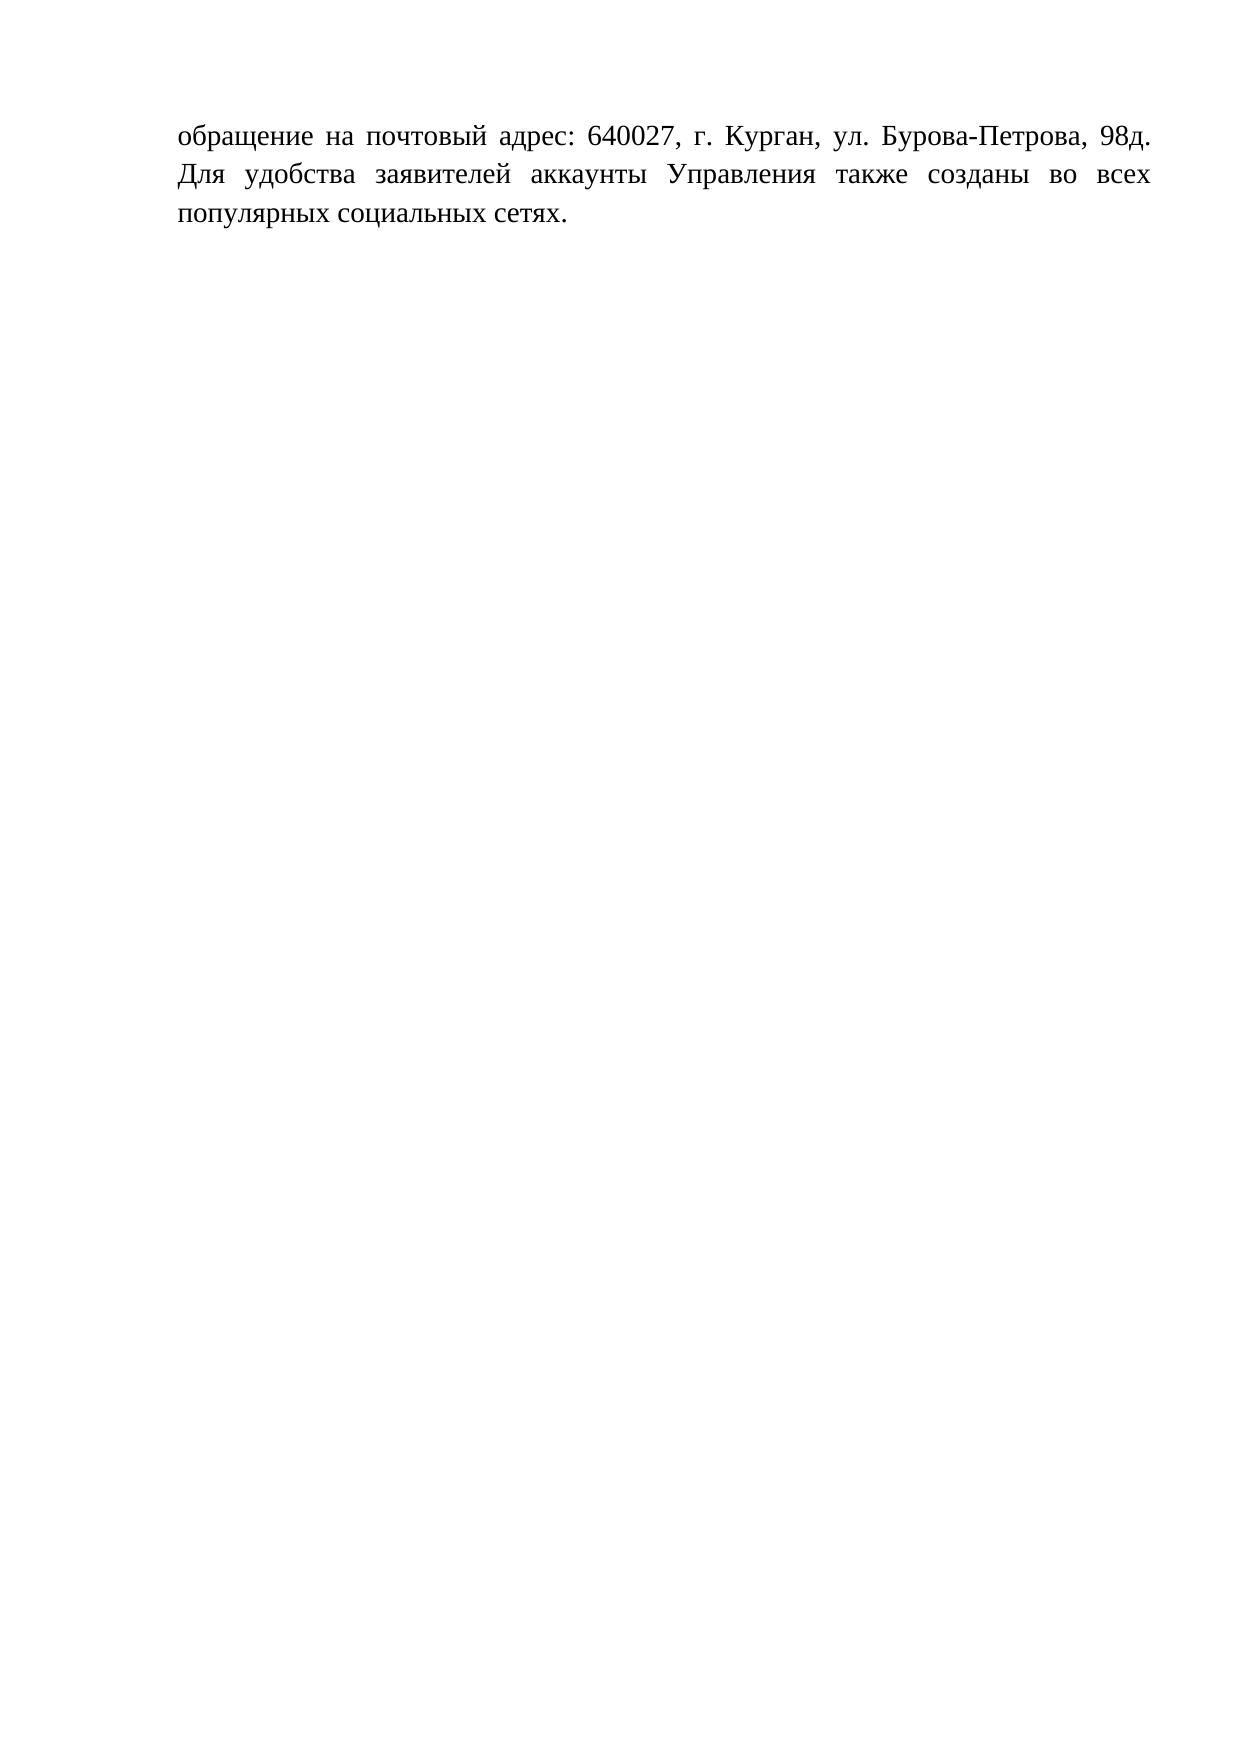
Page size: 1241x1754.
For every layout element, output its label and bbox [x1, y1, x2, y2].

text [177, 118, 1152, 229]
